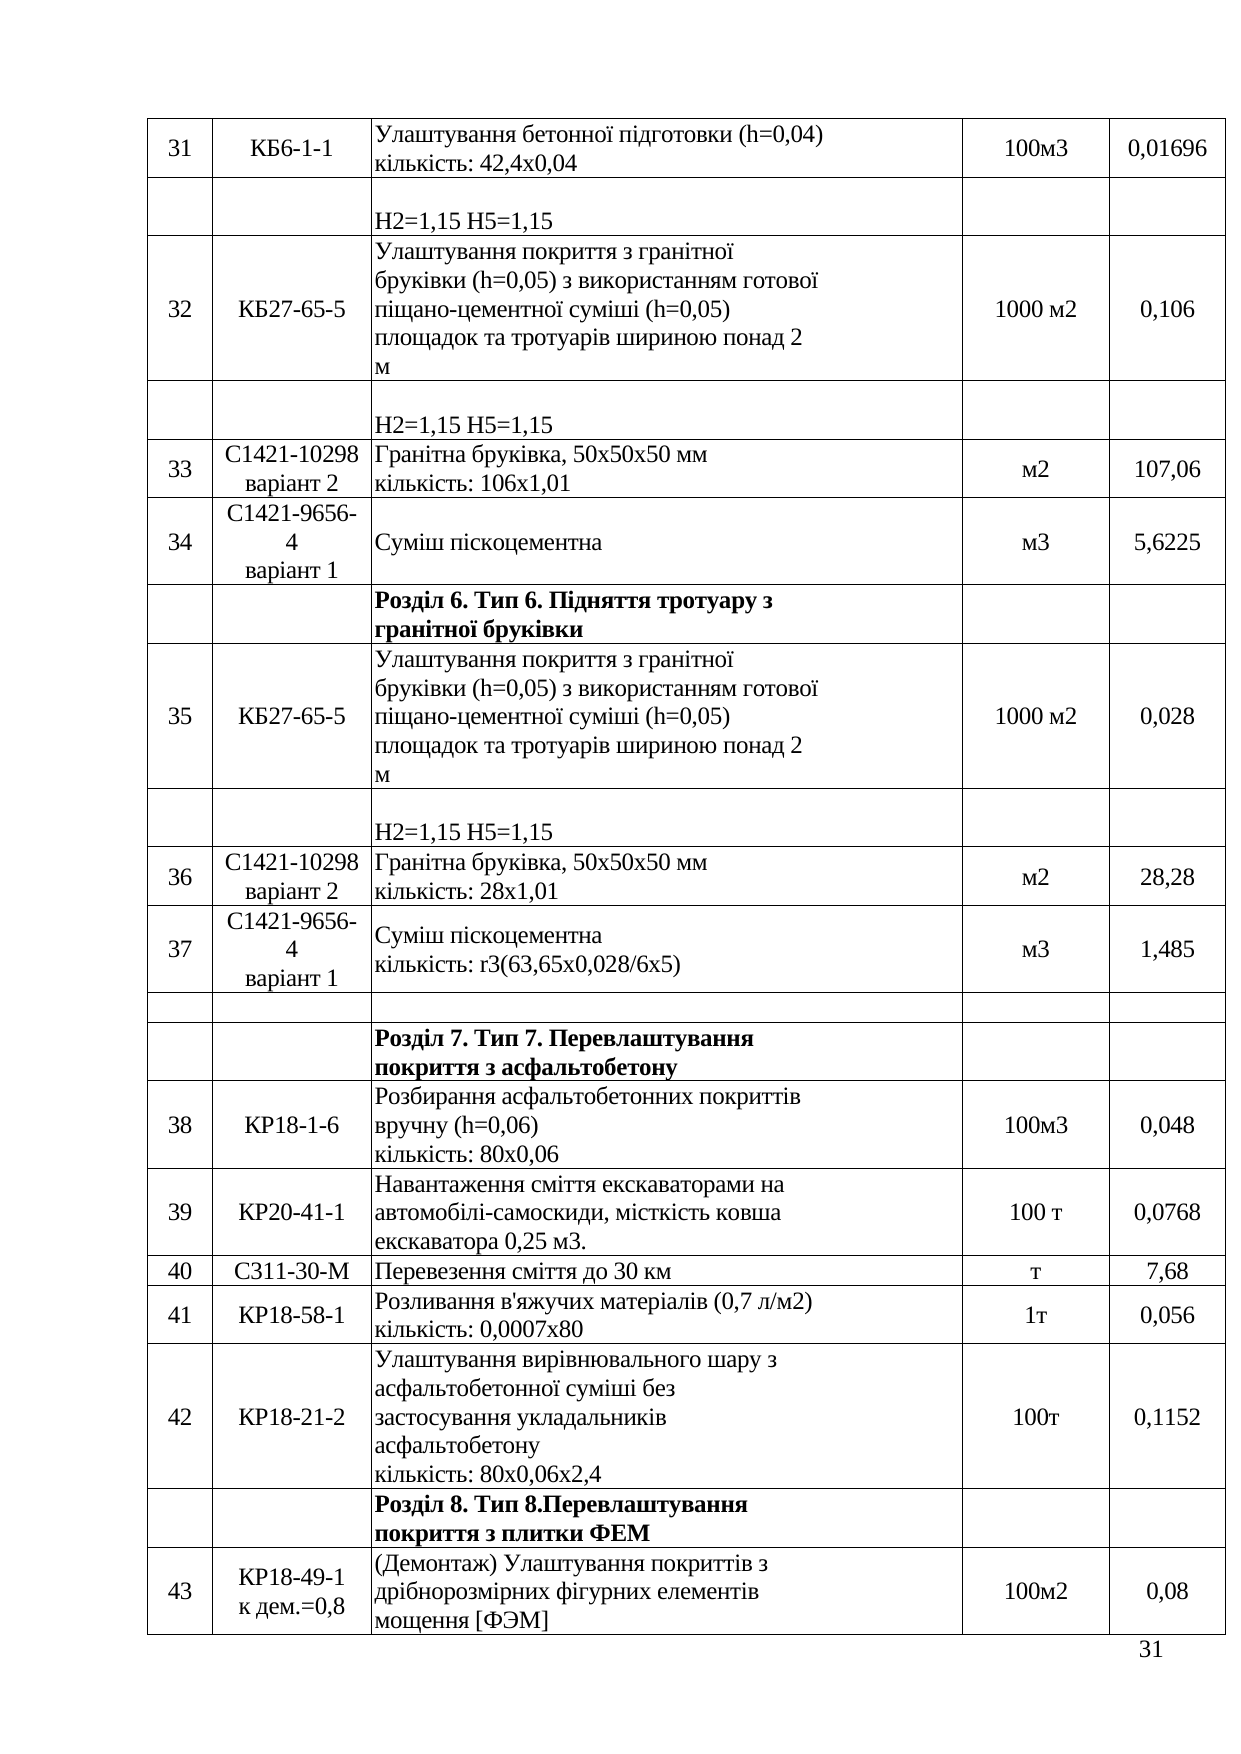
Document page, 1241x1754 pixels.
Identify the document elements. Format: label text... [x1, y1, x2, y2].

table_cell Н2=1,15 Н5=1,15 [372, 789, 962, 846]
table_cell 31 [148, 119, 212, 177]
table_cell Гранітна бруківка, 50х50х50 мм кількість: 106х1,01 [372, 440, 962, 497]
table_cell [148, 789, 212, 846]
table_cell [1110, 1489, 1225, 1547]
table_cell Роздiл 6. Тип 6. Підняття тротуару з гранітної бруківки [372, 585, 962, 643]
table_cell [963, 585, 1109, 643]
table_cell КБ27-65-5 [213, 644, 371, 788]
table_cell 0,0768 [1110, 1169, 1225, 1255]
table_cell КБ27-65-5 [213, 236, 371, 380]
table_cell 1000 м2 [963, 236, 1109, 380]
table_cell 1000 м2 [963, 644, 1109, 788]
table_cell [1110, 789, 1225, 846]
table_cell [213, 381, 371, 438]
table_cell 1т [963, 1286, 1109, 1343]
table_cell 0,106 [1110, 236, 1225, 380]
table_cell м2 [963, 440, 1109, 497]
table_cell КР18-49-1 к дем.=0,8 [213, 1548, 371, 1634]
table_cell 7,68 [1110, 1256, 1225, 1285]
table_cell Улаштування бетонної підготовки (h=0,04) кількість: 42,4х0,04 [372, 119, 962, 177]
table_cell 37 [148, 906, 212, 992]
table_cell 33 [148, 440, 212, 497]
table_cell 38 [148, 1081, 212, 1168]
table_cell [213, 178, 371, 235]
table_cell 0,1152 [1110, 1344, 1225, 1488]
table_cell Улаштування покриття з гранітної бруківки (h=0,05) з використанням готової піщано-цементної суміші (h=0,05) площадок та тротуарів шириною понад 2 м [372, 644, 962, 788]
table_cell 42 [148, 1344, 212, 1488]
table_cell 34 [148, 498, 212, 584]
table_cell [1110, 381, 1225, 438]
table_cell КР18-1-6 [213, 1081, 371, 1168]
table_cell Роздiл 8. Тип 8.Перевлаштування покриття з плитки ФЕМ [372, 1489, 962, 1547]
table_cell Улаштування покриття з гранітної бруківки (h=0,05) з використанням готової піщано-цементної суміші (h=0,05) площадок та тротуарів шириною понад 2 м [372, 236, 962, 380]
table_cell 35 [148, 644, 212, 788]
table_cell 5,6225 [1110, 498, 1225, 584]
table_cell [1110, 178, 1225, 235]
table_cell С1421-9656- 4 варіант 1 [213, 906, 371, 992]
table_cell [963, 1023, 1109, 1080]
table_cell [213, 993, 371, 1022]
table_cell [1110, 993, 1225, 1022]
table_cell 39 [148, 1169, 212, 1255]
table_cell [1110, 1023, 1225, 1080]
table_cell [372, 993, 962, 1022]
table_cell Гранітна бруківка, 50х50х50 мм кількість: 28х1,01 [372, 847, 962, 905]
table_cell 28,28 [1110, 847, 1225, 905]
table_cell Н2=1,15 Н5=1,15 [372, 381, 962, 438]
table_cell [213, 1023, 371, 1080]
table_cell [148, 585, 212, 643]
table_cell С1421-10298 варіант 2 [213, 847, 371, 905]
table_cell т [963, 1256, 1109, 1285]
table_cell [963, 178, 1109, 235]
table_cell КР20-41-1 [213, 1169, 371, 1255]
table_cell [213, 585, 371, 643]
table_cell Розливання в'яжучих матерiалiв (0,7 л/м2) кількість: 0,0007х80 [372, 1286, 962, 1343]
table_cell 40 [148, 1256, 212, 1285]
table_cell [148, 381, 212, 438]
table_cell С1421-10298 варіант 2 [213, 440, 371, 497]
table_cell [148, 993, 212, 1022]
table_cell Розбирання асфальтобетонних покриттiв вручну (h=0,06) кількість: 80х0,06 [372, 1081, 962, 1168]
table_cell 100 т [963, 1169, 1109, 1255]
table_cell м3 [963, 906, 1109, 992]
table_cell Суміш піскоцементна кількість: r3(63,65х0,028/6х5) [372, 906, 962, 992]
table_cell [213, 789, 371, 846]
table_cell 0,056 [1110, 1286, 1225, 1343]
table_cell [963, 789, 1109, 846]
table_cell КР18-21-2 [213, 1344, 371, 1488]
table_cell Перевезення сміття до 30 км [372, 1256, 962, 1285]
table_cell [1110, 585, 1225, 643]
table_cell 0,01696 [1110, 119, 1225, 177]
table_cell м2 [963, 847, 1109, 905]
table_cell Н2=1,15 Н5=1,15 [372, 178, 962, 235]
table_cell КР18-58-1 [213, 1286, 371, 1343]
table_cell 100м3 [963, 1081, 1109, 1168]
table_cell Навантаження сміття екскаваторами на автомобілі-самоскиди, місткість ковша екскаватора 0,25 м3. [372, 1169, 962, 1255]
table_cell С1421-9656- 4 варіант 1 [213, 498, 371, 584]
table_cell 0,048 [1110, 1081, 1225, 1168]
table_cell [963, 1489, 1109, 1547]
table_cell [148, 1489, 212, 1547]
table_cell 107,06 [1110, 440, 1225, 497]
table_cell 32 [148, 236, 212, 380]
table_cell [148, 178, 212, 235]
table_cell 41 [148, 1286, 212, 1343]
table_cell [963, 993, 1109, 1022]
table_cell 100т [963, 1344, 1109, 1488]
table_cell 0,028 [1110, 644, 1225, 788]
table_cell 100м3 [963, 119, 1109, 177]
table_cell КБ6-1-1 [213, 119, 371, 177]
table_cell 100м2 [963, 1548, 1109, 1634]
table_cell Роздiл 7. Тип 7. Перевлаштування покриття з асфальтобетону [372, 1023, 962, 1080]
table_cell (Демонтаж) Улаштування покриттів з дрібнорозмірних фігурних елементів мощення [ФЭМ] [372, 1548, 962, 1634]
table_cell Суміш піскоцементна [372, 498, 962, 584]
table_cell С311-30-М [213, 1256, 371, 1285]
table_cell 0,08 [1110, 1548, 1225, 1634]
table_cell 36 [148, 847, 212, 905]
table_cell Улаштування вирівнювального шару з асфальтобетонної суміші без застосування укладальників асфальтобетону кількість: 80х0,06х2,4 [372, 1344, 962, 1488]
table_cell [963, 381, 1109, 438]
table_cell 43 [148, 1548, 212, 1634]
table_cell [148, 1023, 212, 1080]
table_cell м3 [963, 498, 1109, 584]
table_cell [213, 1489, 371, 1547]
table_cell 1,485 [1110, 906, 1225, 992]
